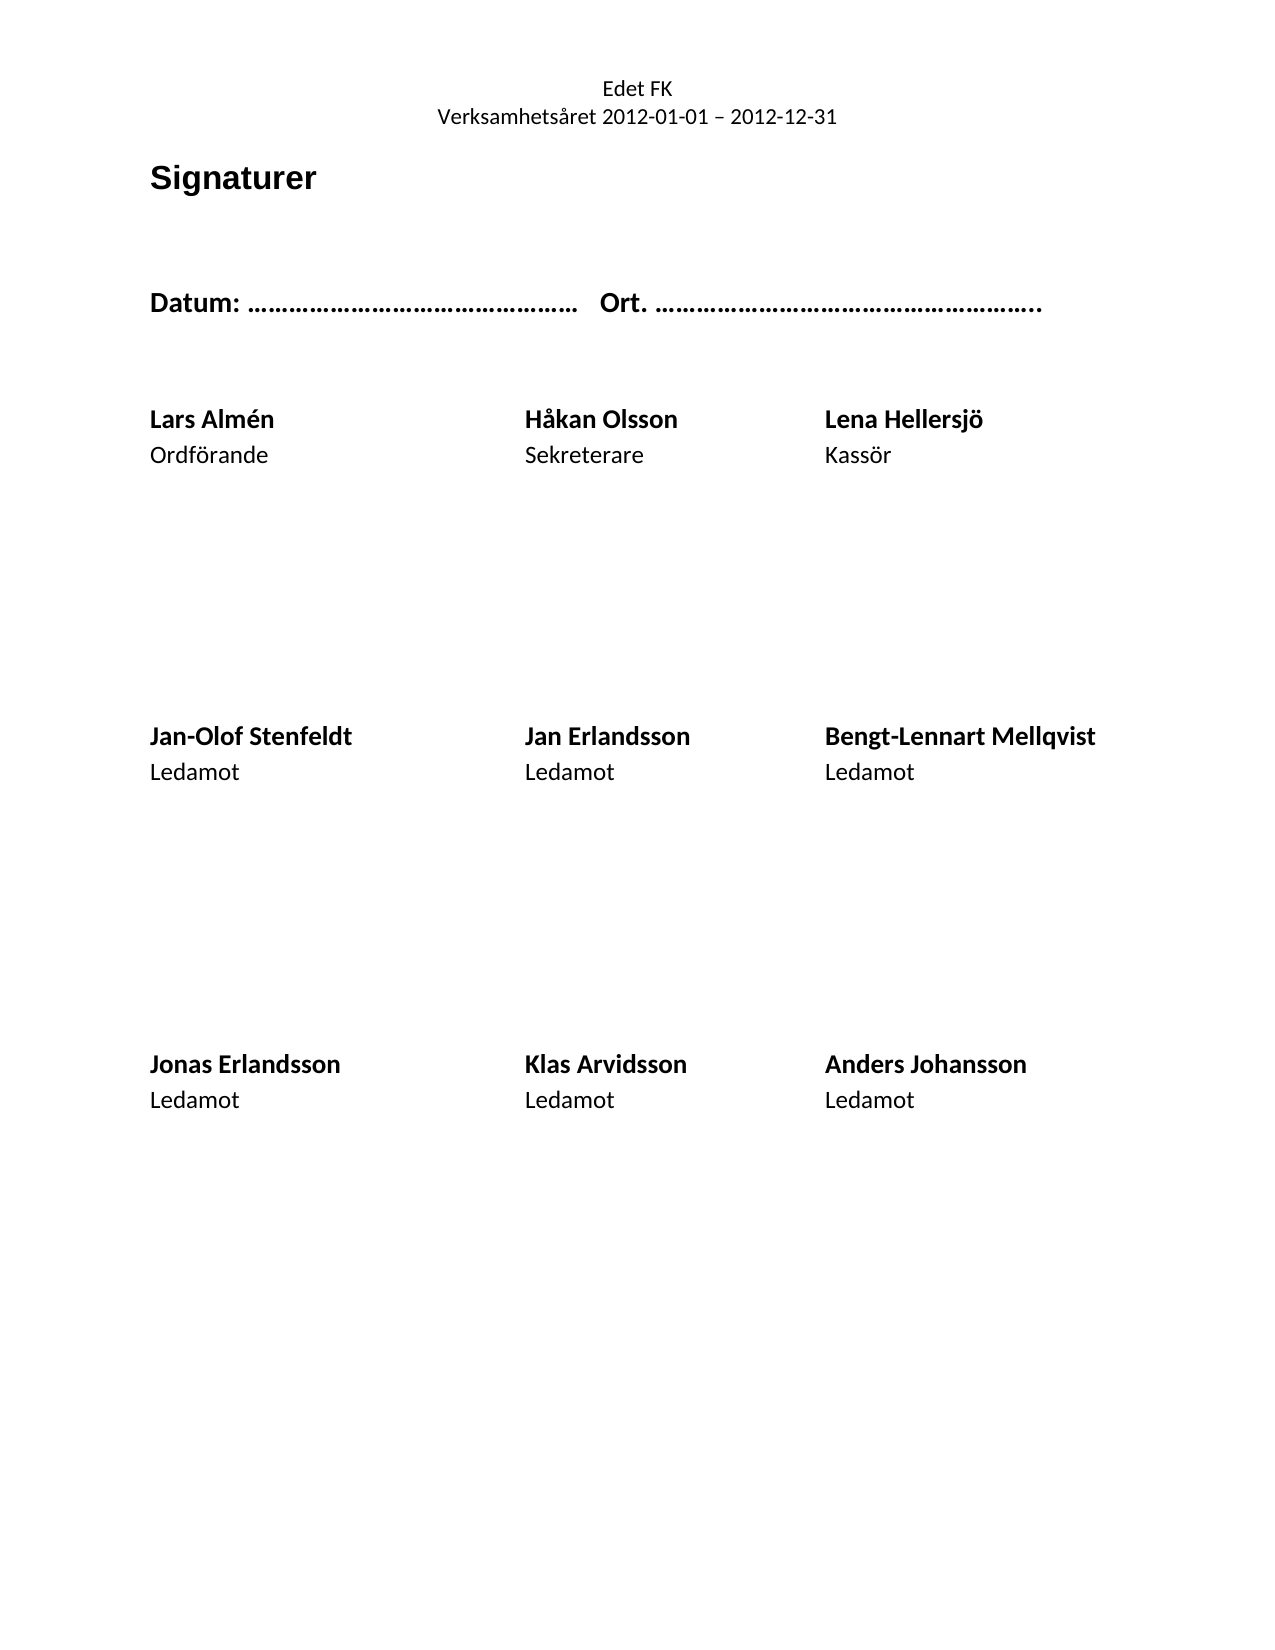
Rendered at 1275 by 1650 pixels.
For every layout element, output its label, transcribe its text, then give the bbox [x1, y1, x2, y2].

text Datum: ………………………………………… Ort. ……………………………………………….. [150, 284, 1125, 320]
text Jonas Erlandsson Klas Arvidsson Anders Johansson Ledamot Ledamot Ledamot [150, 1047, 1125, 1115]
text Jan-Olof Stenfeldt Jan Erlandsson Bengt-Lennart Mellqvist Ledamot Ledamot Ledamot [150, 719, 1125, 787]
text Signaturer [150, 158, 1125, 196]
text Lars Almén Håkan Olsson Lena Hellersjö Ordförande Sekreterare Kassör [150, 402, 1125, 470]
